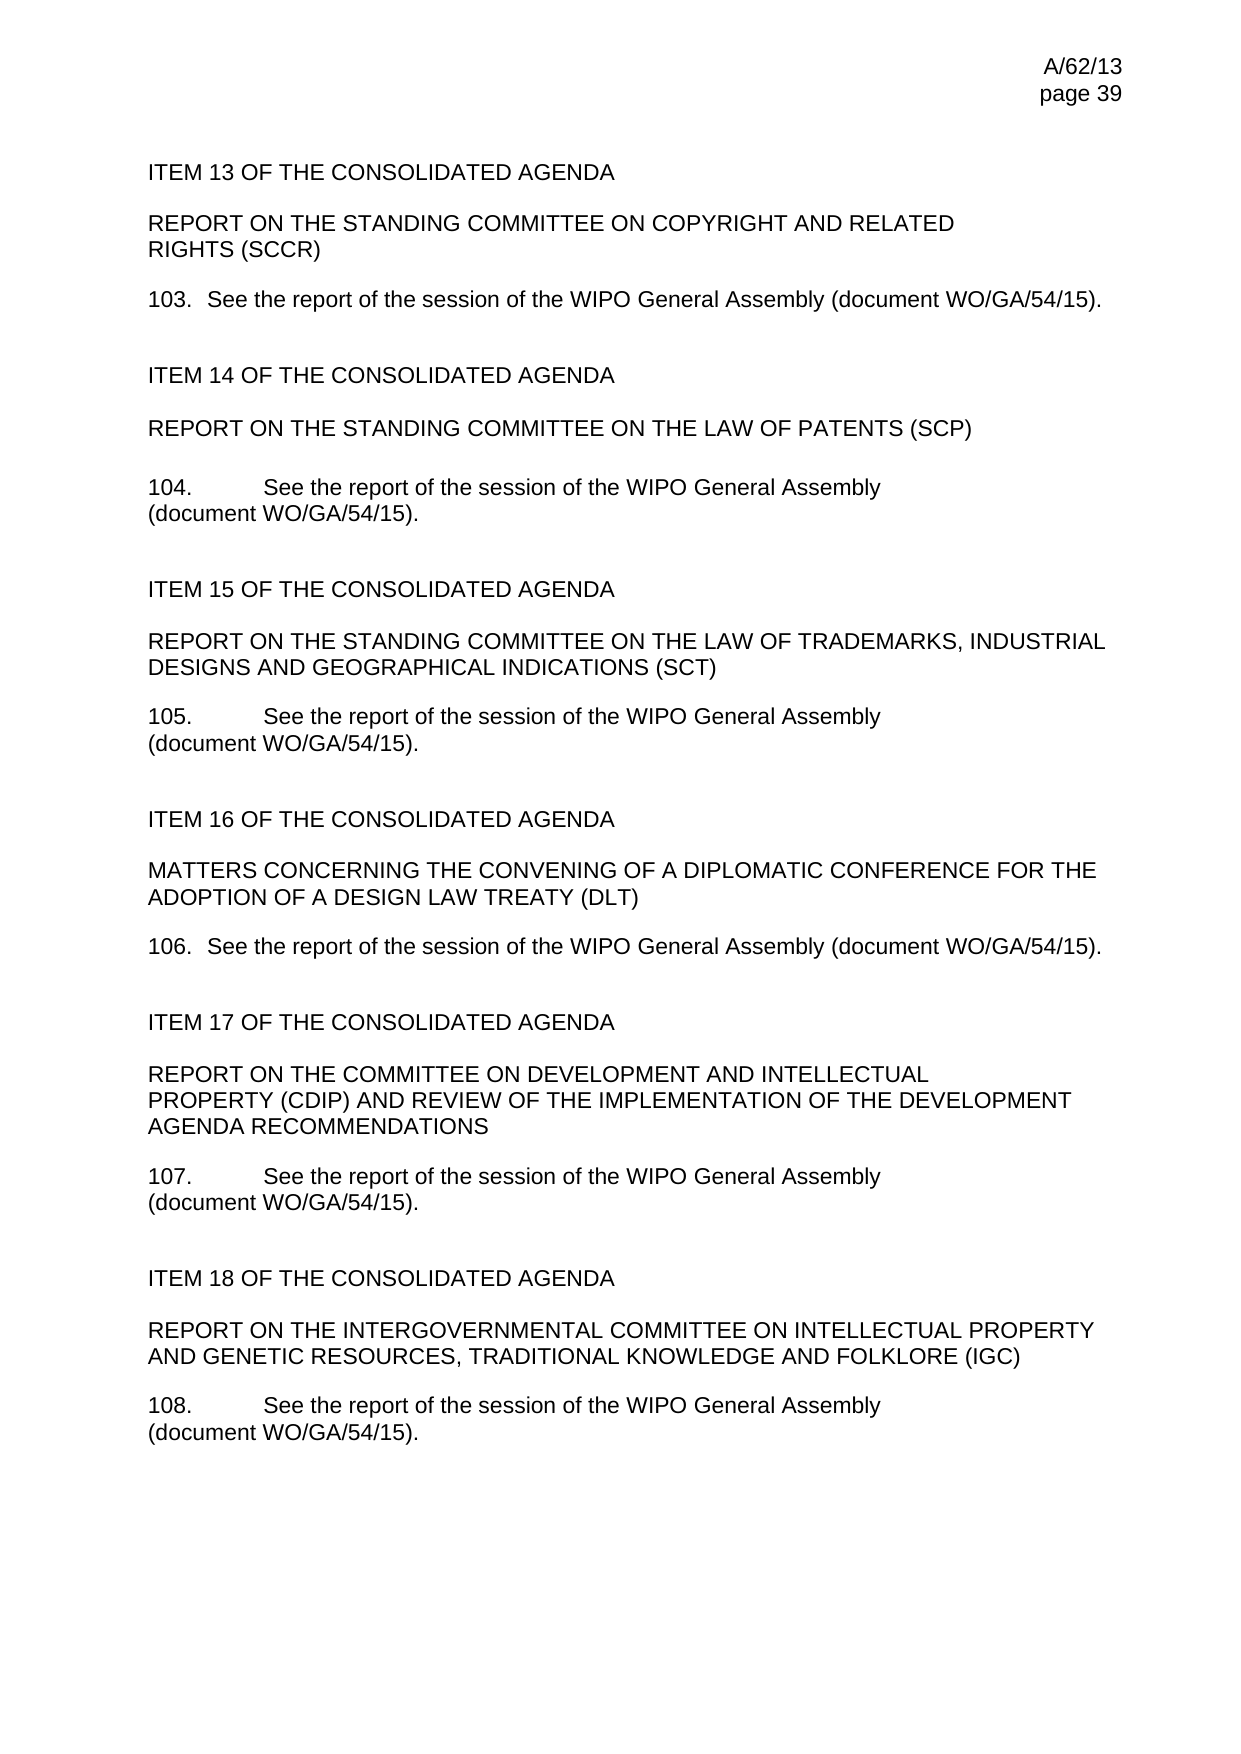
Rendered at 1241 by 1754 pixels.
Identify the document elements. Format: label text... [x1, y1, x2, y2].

subtitle ITEM 14 OF THE CONSOLIDATED AGENDA Report on the Standing Committee on the Law of Patents (SCP) [148, 362, 1122, 441]
text See the report of the session of the WIPO General Assembly (document WO/GA/54/15). [148, 286, 1122, 312]
text See the report of the session of the WIPO General Assembly (document WO/GA/54/15). [148, 703, 1122, 756]
subtitle ITEM 18 OF THE CONSOLIDATED AGENDA [148, 1265, 1122, 1292]
text See the report of the session of the WIPO General Assembly (document WO/GA/54/15). [148, 473, 1122, 526]
subtitle Report on the Intergovernmental Committee on Intellectual Property and Genetic Resources, Traditional Knowledge and Folklore (IGC) [148, 1317, 1122, 1369]
subtitle Report on the Standing Committee on Copyright and Related Rights (SCCR) [148, 210, 1122, 263]
subtitle ITEM 13 OF THE CONSOLIDATED AGENDA [148, 158, 1122, 185]
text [148, 1392, 1122, 1445]
text See the report of the session of the WIPO General Assembly (document WO/GA/54/15). [148, 1163, 1122, 1215]
subtitle Matters Concerning the Convening of a Diplomatic Conference for the Adoption of a Design Law Treaty (DLT) [148, 857, 1122, 910]
subtitle Report on the Committee on Development and Intellectual Property (CDIP) and Review of the Implementation of the Development Agenda Recommendations [148, 1061, 1122, 1140]
subtitle ITEM 16 OF THE CONSOLIDATED AGENDA [148, 806, 1122, 832]
subtitle Report on the Standing Committee on the Law of Trademarks, Industrial Designs and Geographical Indications (SCT) [148, 628, 1122, 680]
subtitle ITEM 17 OF THE CONSOLIDATED AGENDA [148, 1009, 1122, 1036]
subtitle ITEM 15 OF THE CONSOLIDATED AGENDA [148, 576, 1122, 603]
text See the report of the session of the WIPO General Assembly (document WO/GA/54/15). [148, 933, 1122, 959]
